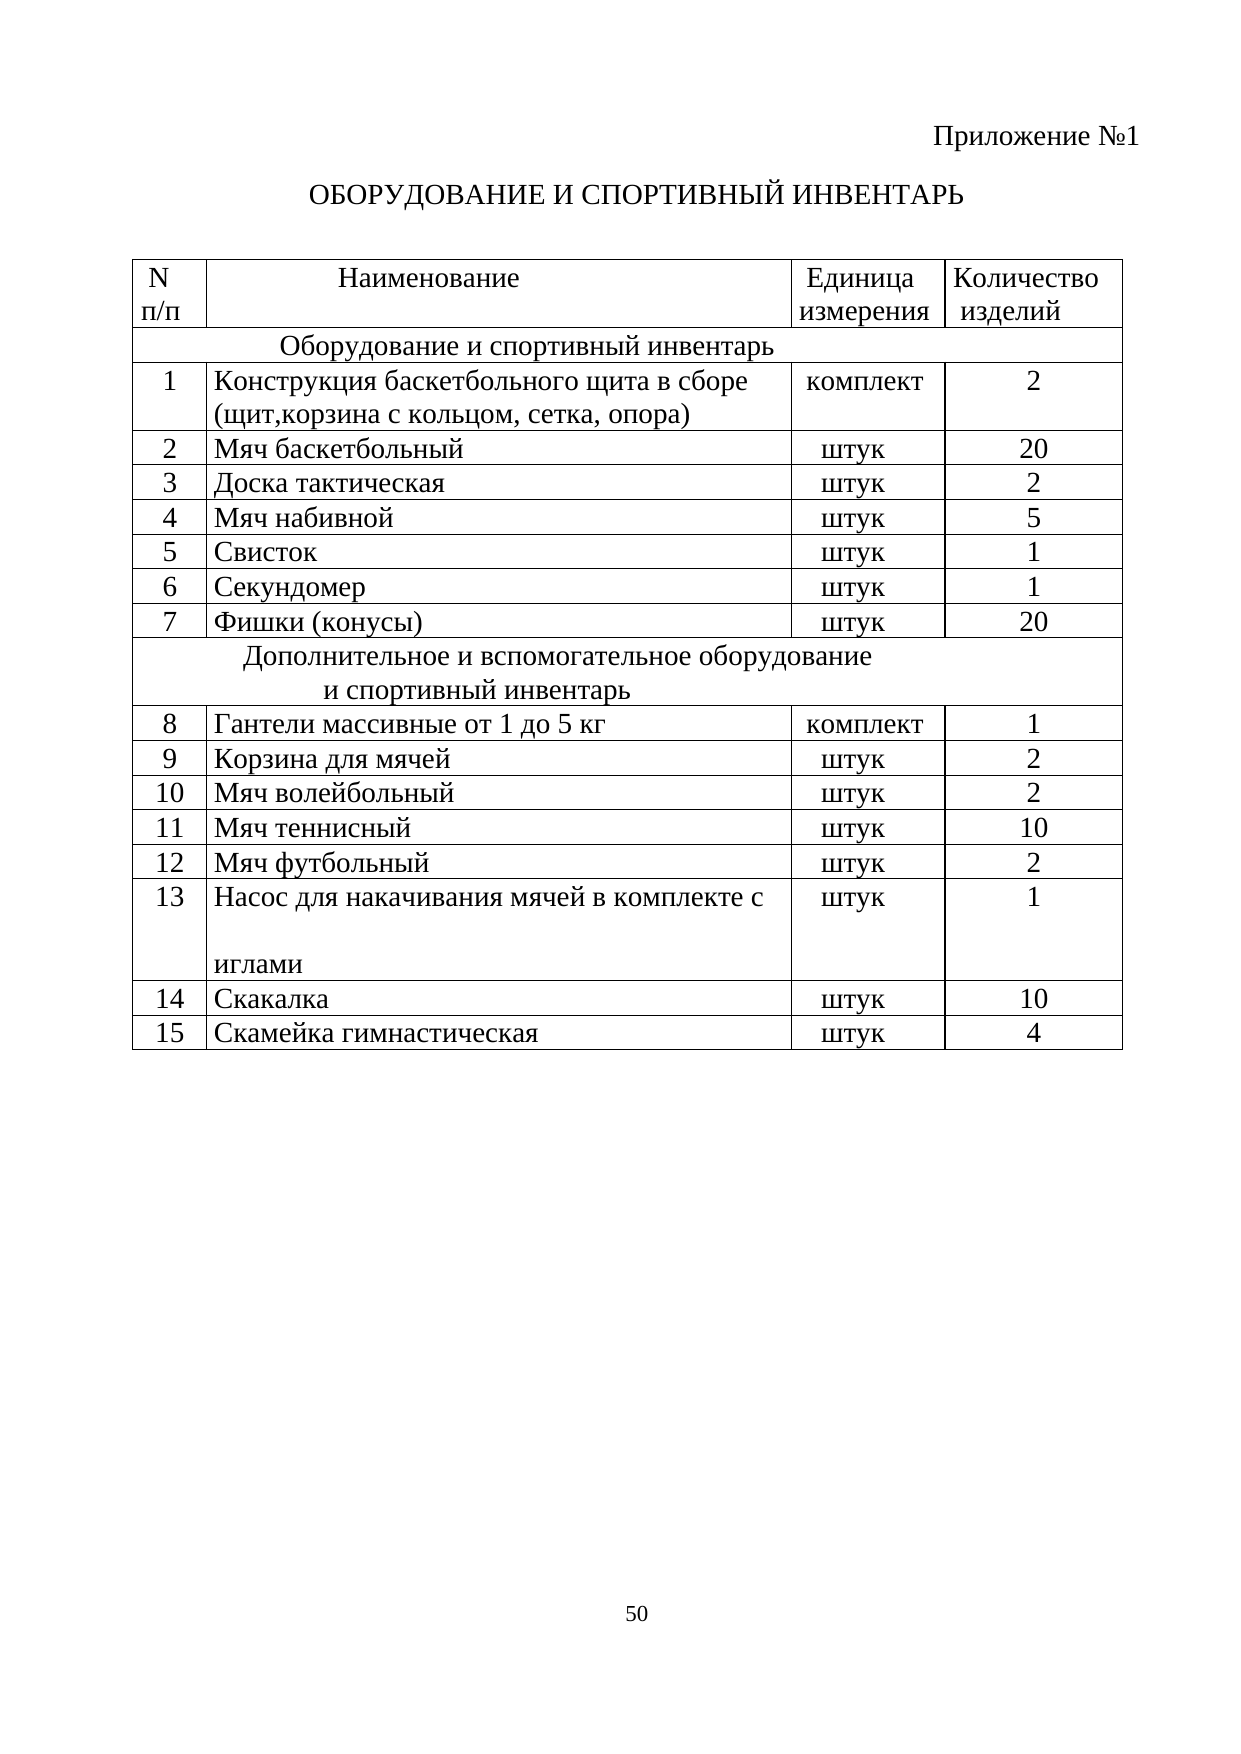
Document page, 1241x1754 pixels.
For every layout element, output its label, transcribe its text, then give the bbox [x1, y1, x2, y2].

table_cell Скакалка [207, 981, 791, 1014]
table_cell штук [792, 879, 944, 980]
table_cell Мяч футбольный [207, 845, 791, 878]
table_cell 5 [946, 500, 1122, 533]
table_cell штук [792, 810, 944, 844]
table_cell Секундомер [207, 569, 791, 603]
table_cell 20 [946, 604, 1122, 637]
table_cell Фишки (конусы) [207, 604, 791, 637]
table_cell Мяч набивной [207, 500, 791, 533]
table_cell 1 [946, 879, 1122, 980]
table_cell Конструкция баскетбольного щита в сборе (щит,корзина с кольцом, сетка, опора) [207, 363, 791, 430]
text Приложение №1 [133, 118, 1140, 152]
table_cell штук [792, 776, 944, 809]
table_cell 15 [133, 1016, 206, 1049]
table_cell 2 [946, 741, 1122, 774]
table_cell 1 [133, 363, 206, 430]
table_cell 9 [133, 741, 206, 774]
table_cell штук [792, 1016, 944, 1049]
table_cell 1 [946, 535, 1122, 568]
table_header Наименование [207, 260, 791, 327]
table_cell штук [792, 535, 944, 568]
table_cell 7 [133, 604, 206, 637]
table_cell Мяч теннисный [207, 810, 791, 844]
table_cell 20 [946, 431, 1122, 464]
table_cell штук [792, 845, 944, 878]
table_cell 10 [946, 810, 1122, 844]
table_cell комплект [792, 363, 944, 430]
table_header Количество изделий [946, 260, 1122, 327]
table_cell 8 [133, 706, 206, 740]
table_cell Насос для накачивания мячей в комплекте с иглами [207, 879, 791, 980]
table_cell Мяч баскетбольный [207, 431, 791, 464]
table_cell Корзина для мячей [207, 741, 791, 774]
table_cell штук [792, 431, 944, 464]
table_cell 1 [946, 569, 1122, 603]
table_cell 10 [946, 981, 1122, 1014]
table_cell штук [792, 569, 944, 603]
text ОБОРУДОВАНИЕ И СПОРТИВНЫЙ ИНВЕНТАРЬ [133, 177, 1140, 211]
table_cell 2 [946, 776, 1122, 809]
table_cell Дополнительное и вспомогательное оборудование и спортивный инвентарь [133, 638, 1122, 705]
table_cell 4 [133, 500, 206, 533]
table_cell Оборудование и спортивный инвентарь [133, 328, 1122, 362]
table_cell 2 [946, 845, 1122, 878]
table_cell 13 [133, 879, 206, 980]
table_cell Мяч волейбольный [207, 776, 791, 809]
table_header N п/п [133, 260, 206, 327]
table_cell комплект [792, 706, 944, 740]
table_cell Скамейка гимнастическая [207, 1016, 791, 1049]
table_cell 2 [946, 465, 1122, 499]
table_cell 2 [133, 431, 206, 464]
table_cell 2 [946, 363, 1122, 430]
table_header Единица измерения [792, 260, 944, 327]
table_cell 5 [133, 535, 206, 568]
table_cell 6 [133, 569, 206, 603]
table_cell 12 [133, 845, 206, 878]
table_cell Свисток [207, 535, 791, 568]
table_cell штук [792, 500, 944, 533]
table_cell штук [792, 465, 944, 499]
table_cell Доска тактическая [207, 465, 791, 499]
table_cell 11 [133, 810, 206, 844]
table_cell штук [792, 981, 944, 1014]
table_cell штук [792, 604, 944, 637]
table_cell 3 [133, 465, 206, 499]
table_cell Гантели массивные от 1 до 5 кг [207, 706, 791, 740]
table_cell штук [792, 741, 944, 774]
table_cell 1 [946, 706, 1122, 740]
table_cell 10 [133, 776, 206, 809]
table_cell 14 [133, 981, 206, 1014]
table_cell 4 [946, 1016, 1122, 1049]
